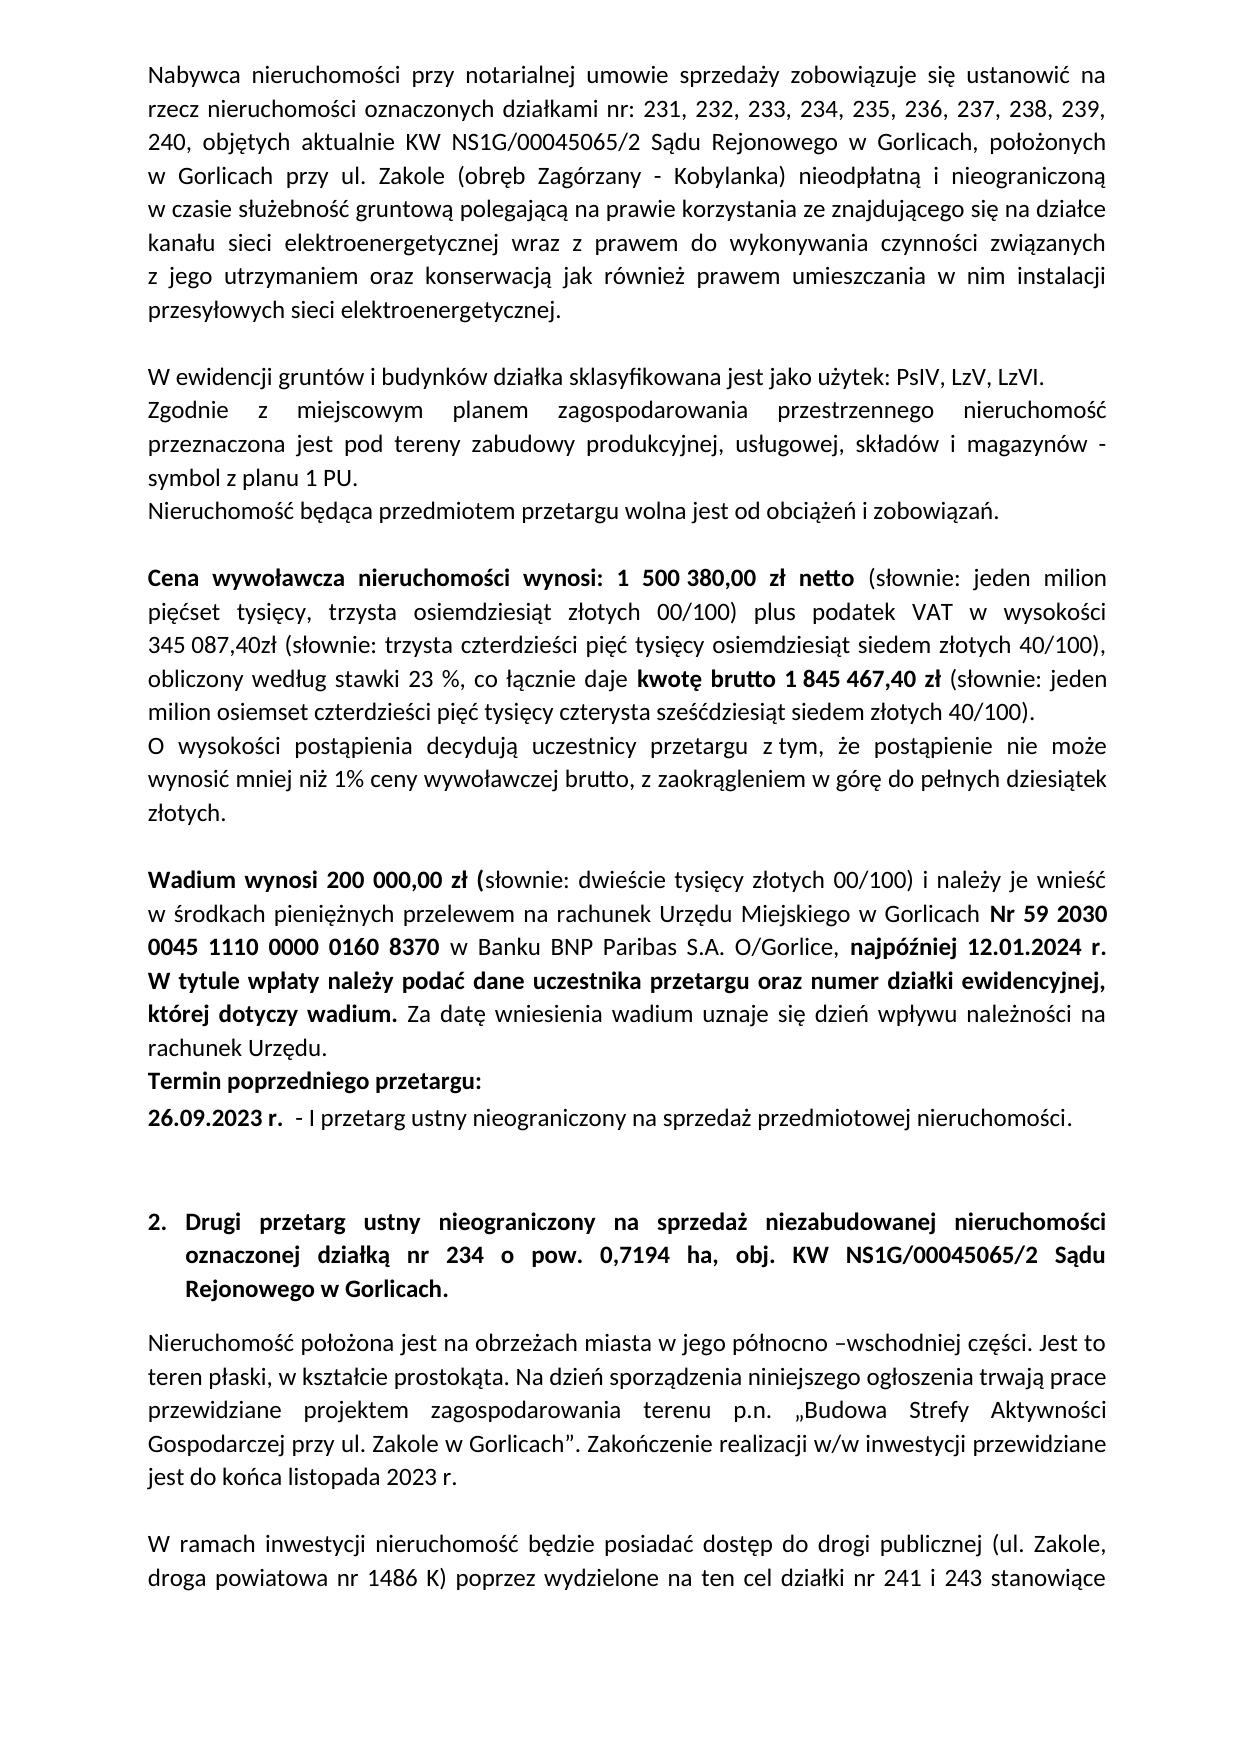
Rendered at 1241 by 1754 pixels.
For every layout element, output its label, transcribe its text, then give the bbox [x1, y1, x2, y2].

text O wysokości postąpienia decydują uczestnicy przetargu z tym, że postąpienie nie może wynosić mniej niż 1% ceny wywoławczej brutto, z zaokrągleniem w górę do pełnych dziesiątek złotych. [148, 730, 1107, 764]
text Cena wywoławcza nieruchomości wynosi: 1 500 380,00 zł netto (słownie: jeden milion pięćset tysięcy, trzysta osiemdziesiąt złotych 00/100) plus podatek VAT w wysokości 345 087,40zł (słownie: trzysta czterdzieści pięć tysięcy osiemdziesiąt siedem złotych 40/100), obliczony według stawki 23 %, co łącznie daje kwotę brutto 1 845 467,40 zł (słownie: jeden milion osiemset czterdzieści pięć tysięcy czterysta sześćdziesiąt siedem złotych 40/100). [148, 562, 1107, 727]
text Nieruchomość położona jest na obrzeżach miasta w jego północno –wschodniej części. Jest to teren płaski, w kształcie prostokąta. Na dzień sporządzenia niniejszego ogłoszenia trwają prace przewidziane projektem zagospodarowania terenu p.n. „Budowa Strefy Aktywności Gospodarczej przy ul. Zakole w Gorlicach”. Zakończenie realizacji w/w inwestycji przewidziane jest do końca listopada 2023 r. [148, 1327, 1107, 1492]
text Wadium wynosi 200 000,00 zł (słownie: dwieście tysięcy złotych 00/100) i należy je wnieść w środkach pieniężnych przelewem na rachunek Urzędu Miejskiego w Gorlicach Nr 59 2030 0045 1110 0000 0160 8370 w Banku BNP Paribas S.A. O/Gorlice, najpóźniej 12.01.2024 r. W tytule wpłaty należy podać dane uczestnika przetargu oraz numer działki ewidencyjnej, której dotyczy wadium. Za datę wniesienia wadium uznaje się dzień wpływu należności na rachunek Urzędu. [148, 864, 1107, 1062]
text Nieruchomość będąca przedmiotem przetargu wolna jest od obciążeń i zobowiązań. [148, 495, 1107, 526]
list Drugi przetarg ustny nieograniczony na sprzedaż niezabudowanej nieruchomości oznaczonej działką nr 234 o pow. 0,7194 ha, obj. KW NS1G/00045065/2 Sądu Rejonowego w Gorlicach. [148, 1206, 1107, 1303]
text Zgodnie z miejscowym planem zagospodarowania przestrzennego nieruchomość przeznaczona jest pod tereny zabudowy produkcyjnej, usługowej, składów i magazynów - symbol z planu 1 PU. [148, 394, 1107, 492]
text Nabywca nieruchomości przy notarialnej umowie sprzedaży zobowiązuje się ustanowić na rzecz nieruchomości oznaczonych działkami nr: 231, 232, 233, 234, 235, 236, 237, 238, 239, 240, objętych aktualnie KW NS1G/00045065/2 Sądu Rejonowego w Gorlicach, położonych w Gorlicach przy ul. Zakole (obręb Zagórzany - Kobylanka) nieodpłatną i nieograniczoną w czasie służebność gruntową polegającą na prawie korzystania ze znajdującego się na działce kanału sieci elektroenergetycznej wraz z prawem do wykonywania czynności związanych z jego utrzymaniem oraz konserwacją jak również prawem umieszczania w nim instalacji przesyłowych sieci elektroenergetycznej. [148, 59, 1107, 324]
text 26.09.2023 r. - I przetarg ustny nieograniczony na sprzedaż przedmiotowej nieruchomości. [148, 1102, 1107, 1132]
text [148, 1528, 1107, 1592]
text O wysokości postąpienia decydują uczestnicy przetargu z tym, że postąpienie nie może wynosić mniej niż 1% ceny wywoławczej brutto, z zaokrągleniem w górę do pełnych dziesiątek złotych. [148, 794, 1107, 828]
text W ewidencji gruntów i budynków działka sklasyfikowana jest jako użytek: PsIV, LzV, LzVI. [148, 361, 1107, 392]
text Termin poprzedniego przetargu: [148, 1065, 1107, 1096]
